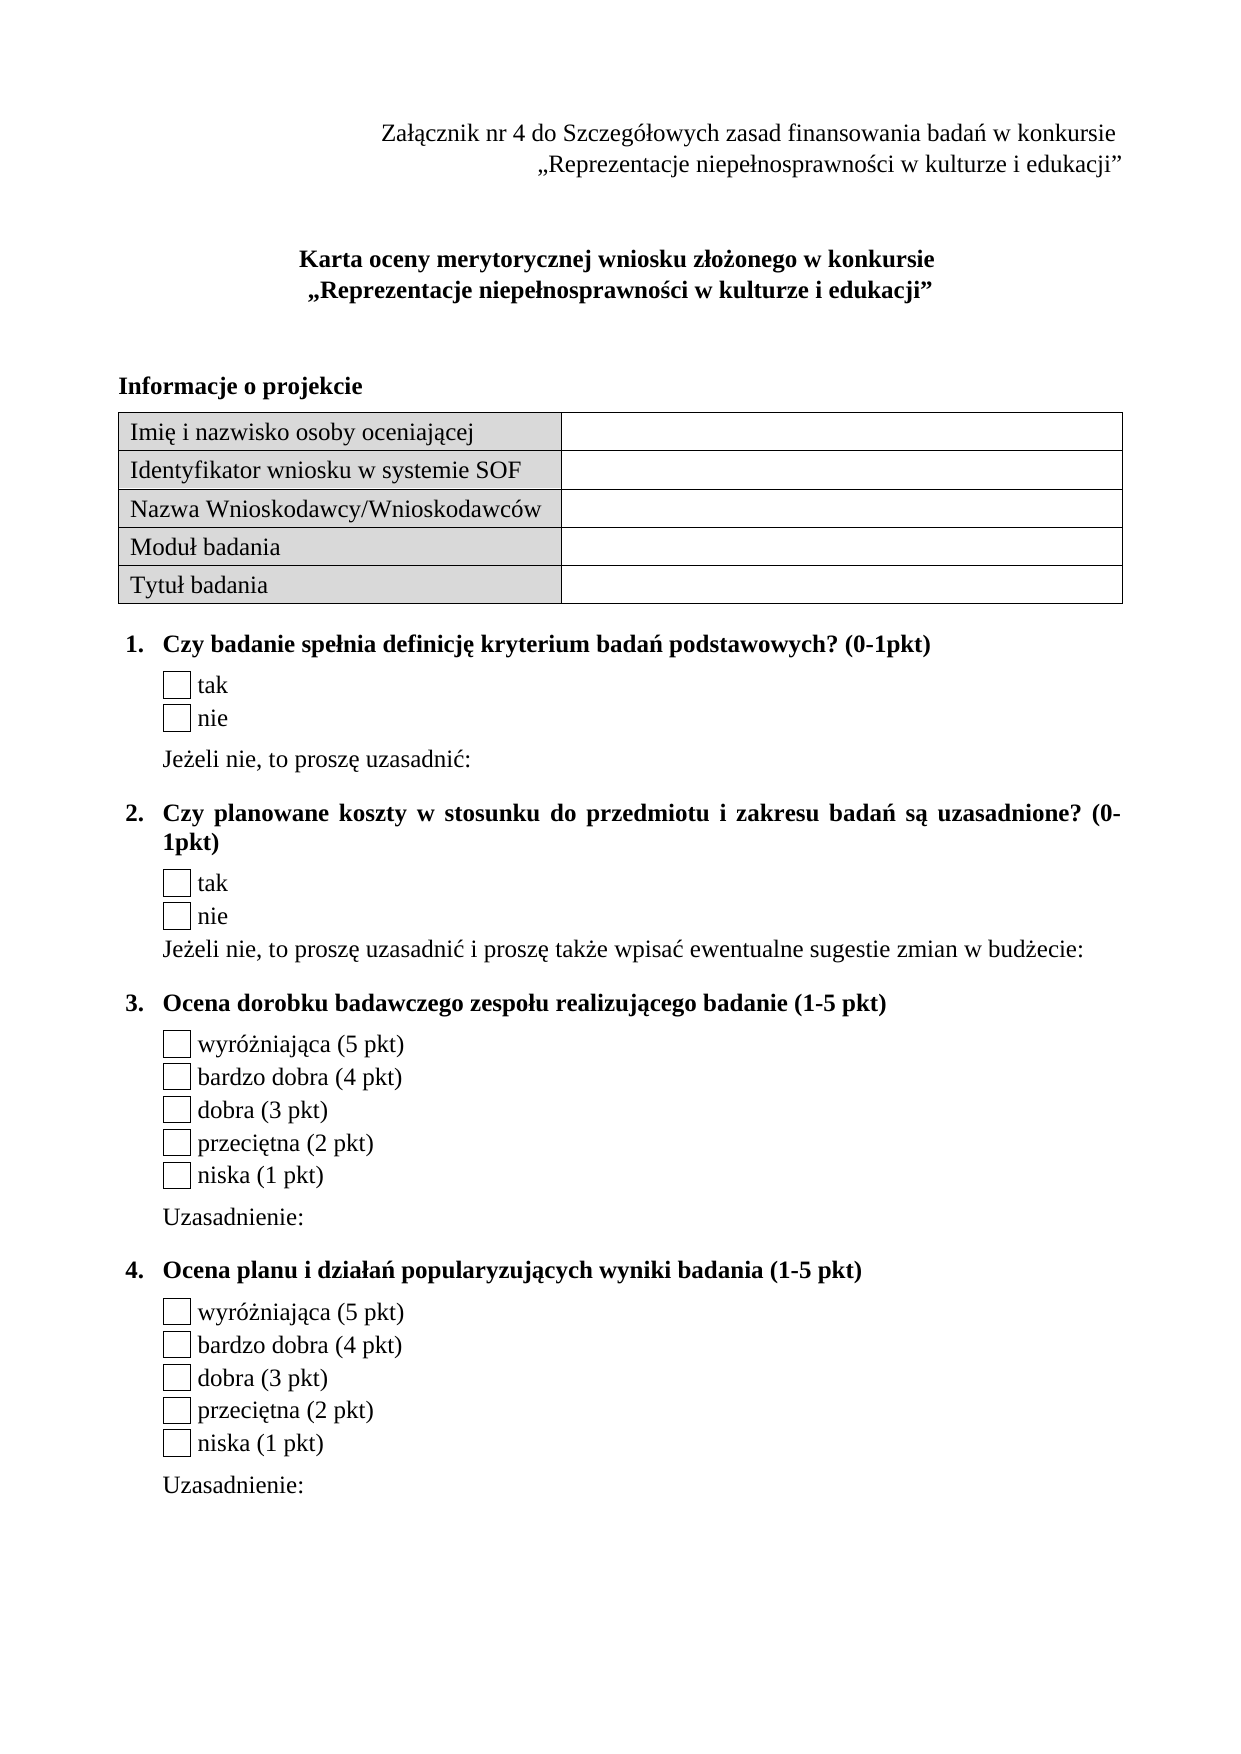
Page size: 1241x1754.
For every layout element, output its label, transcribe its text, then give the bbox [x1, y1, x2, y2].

text dobra (3 pkt) [162, 1095, 1122, 1123]
table_cell [562, 566, 1122, 603]
text bardzo dobra (4 pkt) [162, 1062, 1122, 1091]
table_cell [562, 490, 1122, 527]
text Uzasadnienie: [162, 1202, 1122, 1231]
text Czy badanie spełnia definicję kryterium badań podstawowych? (0-1pkt) [125, 629, 1122, 658]
text Załącznik nr 4 do Szczegółowych zasad finansowania badań w konkursie „Reprezentacje niepełnosprawności w kulturze i edukacji” [118, 118, 1122, 178]
list Jeżeli nie, to proszę uzasadnić i proszę także wpisać ewentualne sugestie zmian w budżecie: [162, 934, 1122, 963]
list nie [162, 901, 1122, 930]
text Karta oceny merytorycznej wniosku złożonego w konkursie „Reprezentacje niepełnosprawności w kulturze i edukacji” [118, 244, 1122, 304]
table_cell Nazwa Wnioskodawcy/Wnioskodawców [119, 490, 561, 527]
text nie [162, 703, 1122, 732]
table_header [562, 413, 1122, 450]
text Ocena dorobku badawczego zespołu realizującego badanie (1-5 pkt) [125, 988, 1122, 1016]
text Informacje o projekcie [118, 371, 1122, 400]
table_cell [562, 451, 1122, 488]
text niska (1 pkt) [162, 1161, 1122, 1189]
text Czy planowane koszty w stosunku do przedmiotu i zakresu badań są uzasadnione? (0-1pkt) [125, 798, 1122, 856]
text przeciętna (2 pkt) [162, 1128, 1122, 1156]
text Jeżeli nie, to proszę uzasadnić: [162, 744, 1122, 773]
text przeciętna (2 pkt) [162, 1396, 1122, 1424]
table_cell Tytuł badania [119, 566, 561, 603]
list tak [162, 868, 1122, 897]
text niska (1 pkt) [162, 1428, 1122, 1457]
table_cell Identyfikator wniosku w systemie SOF [119, 451, 561, 488]
text Uzasadnienie: [162, 1470, 1122, 1498]
text bardzo dobra (4 pkt) [162, 1330, 1122, 1358]
text dobra (3 pkt) [162, 1363, 1122, 1391]
table_header Imię i nazwisko osoby oceniającej [119, 413, 561, 450]
table_cell Moduł badania [119, 528, 561, 565]
text wyróżniająca (5 pkt) [162, 1029, 1122, 1058]
text Ocena planu i działań popularyzujących wyniki badania (1-5 pkt) [125, 1256, 1122, 1284]
text tak [162, 670, 1122, 699]
table_cell [562, 528, 1122, 565]
text wyróżniająca (5 pkt) [162, 1297, 1122, 1326]
